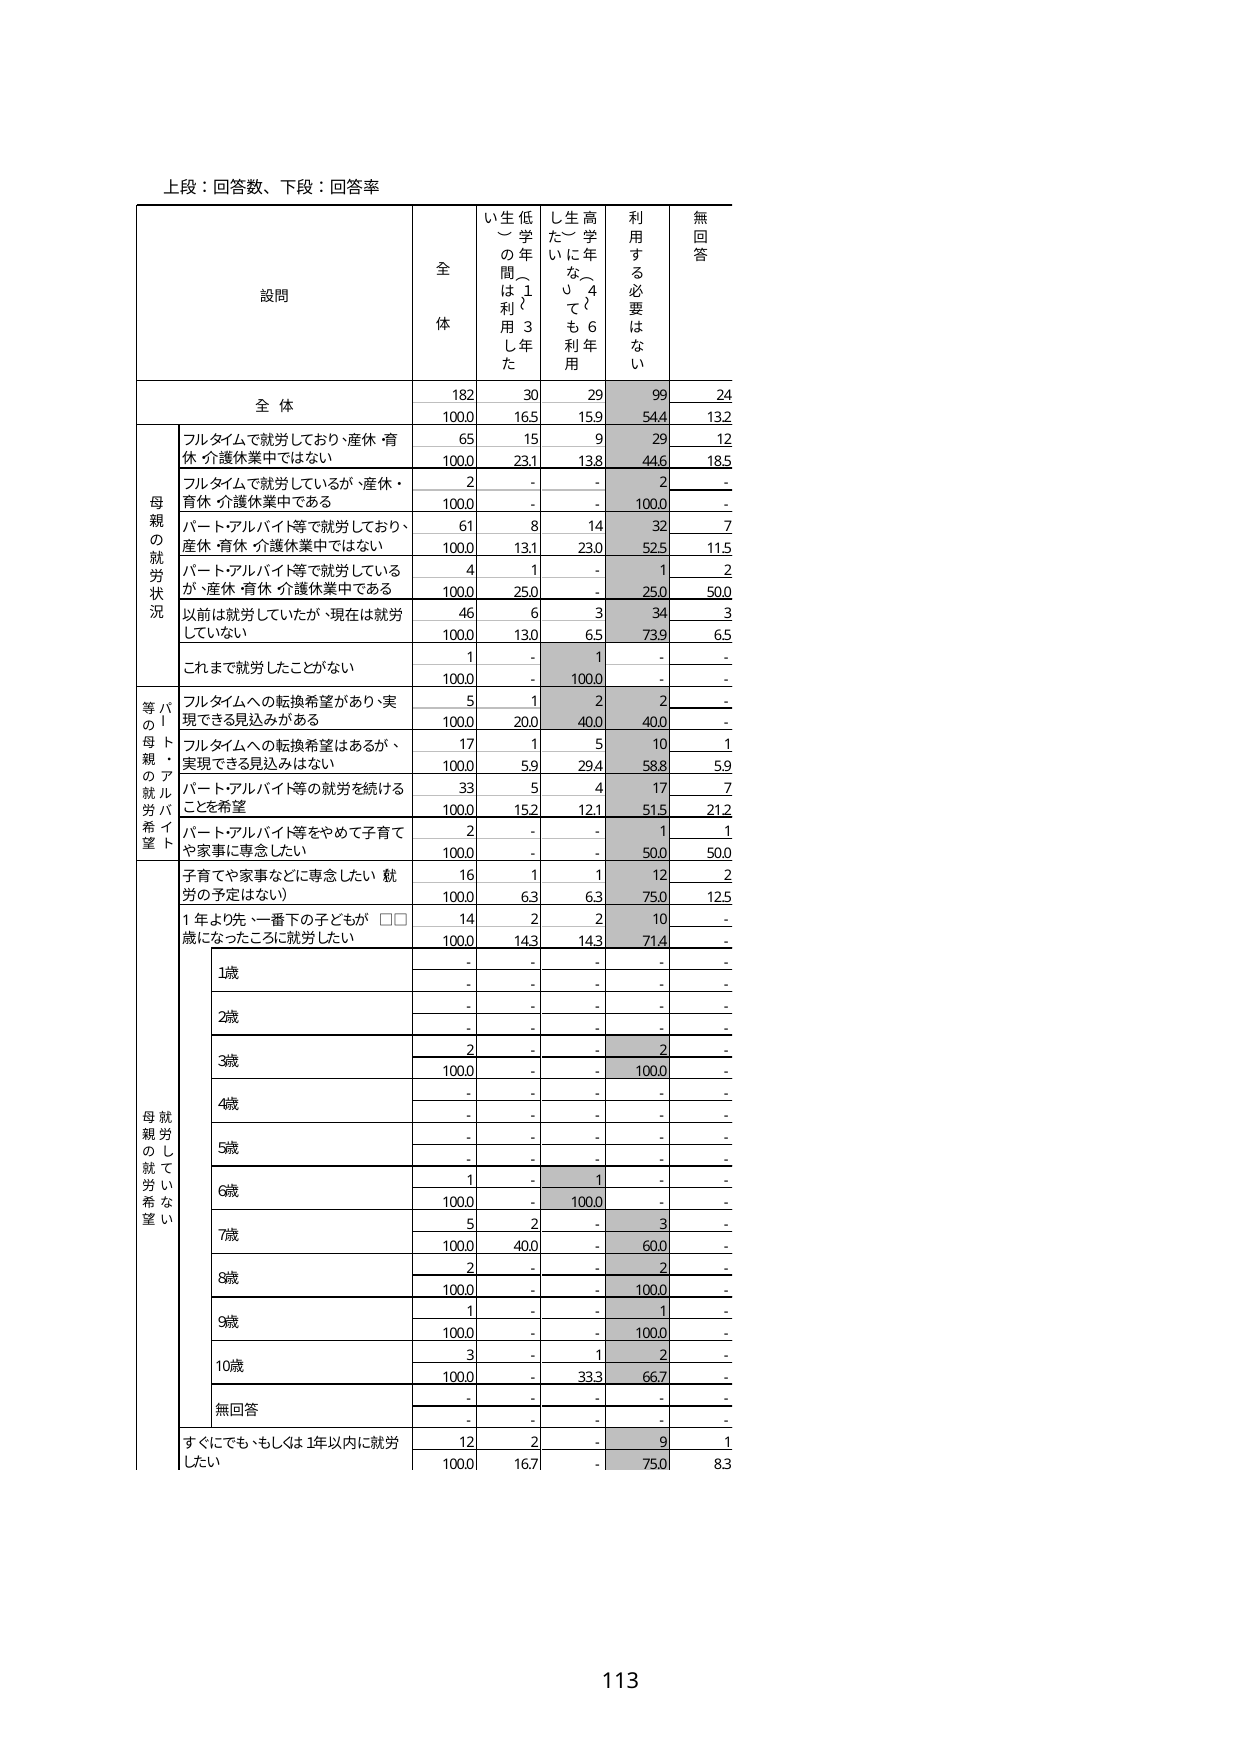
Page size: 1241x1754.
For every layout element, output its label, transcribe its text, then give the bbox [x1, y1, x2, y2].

text 上段：回答数、下段：回答率 [140, 174, 1122, 198]
